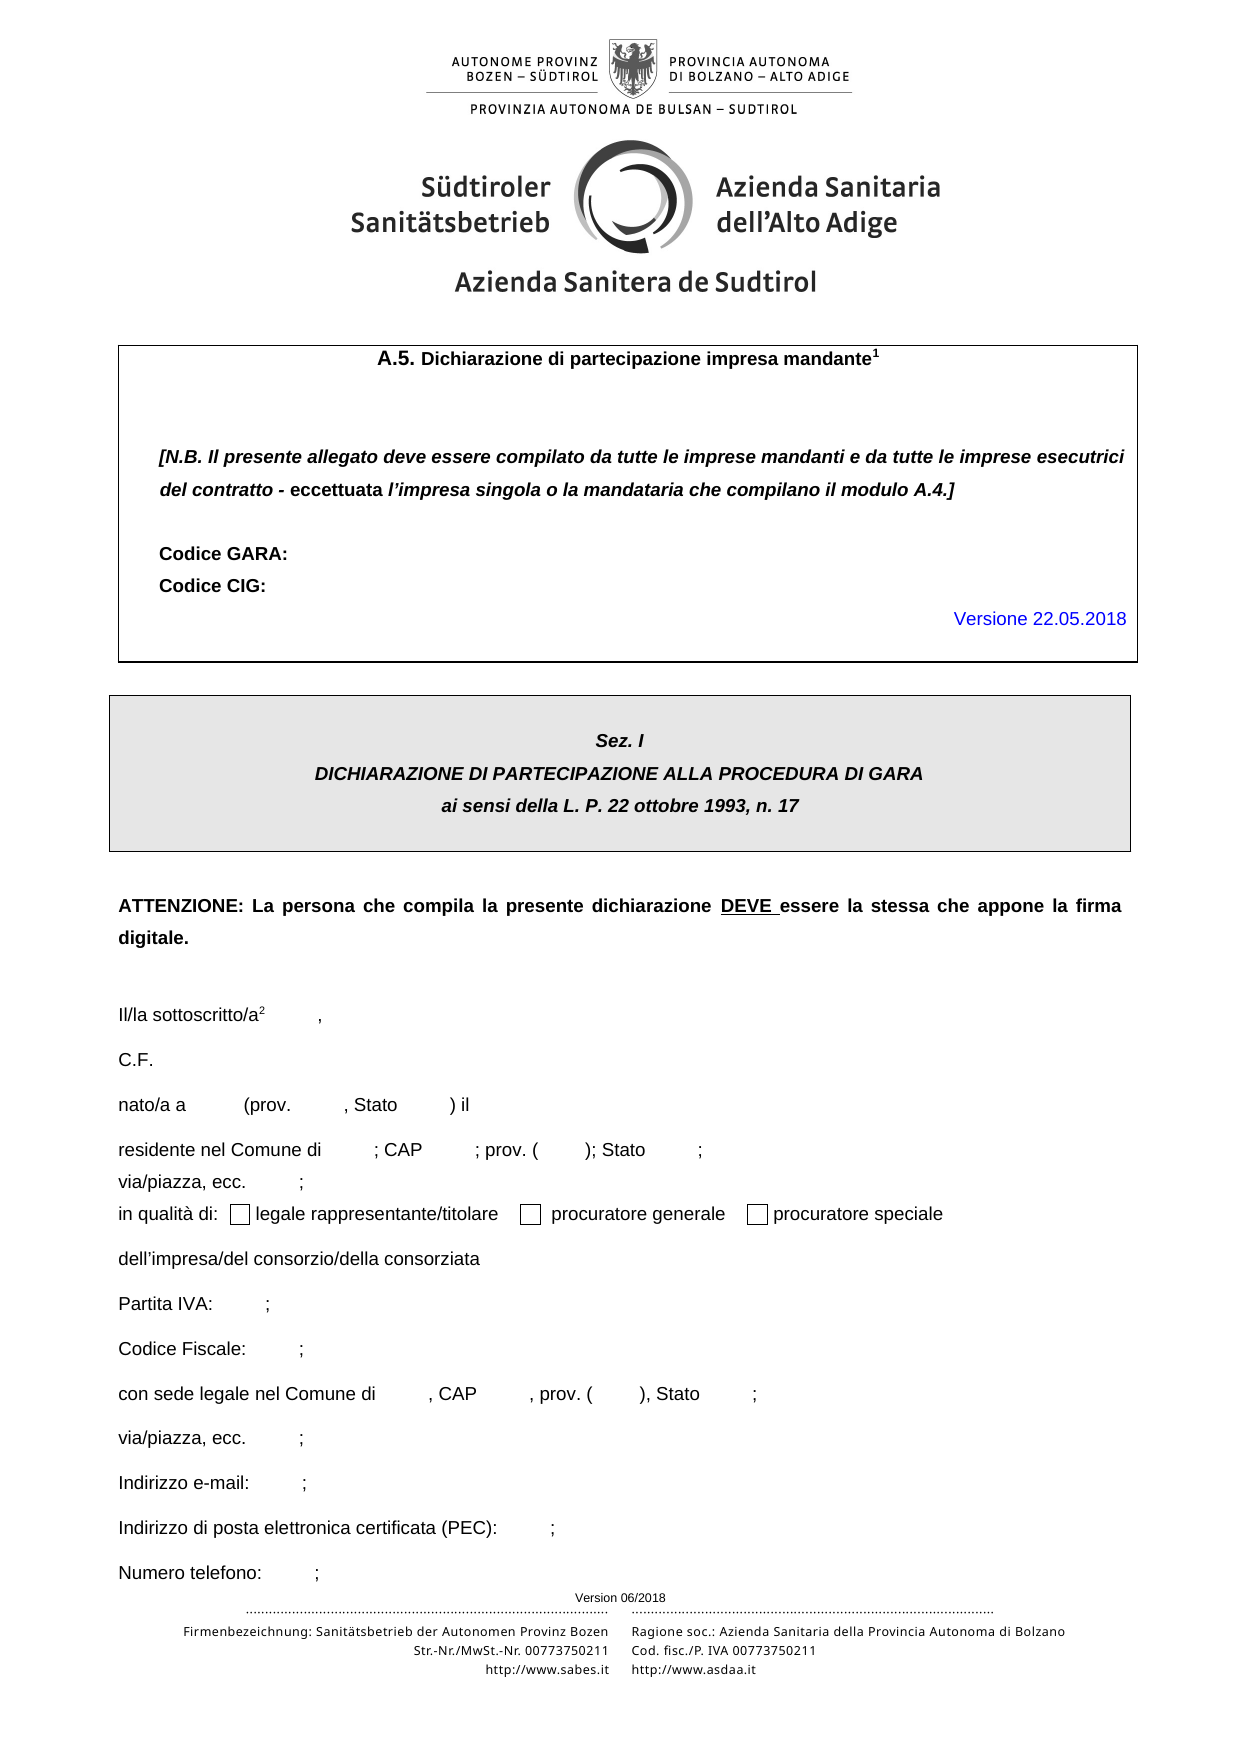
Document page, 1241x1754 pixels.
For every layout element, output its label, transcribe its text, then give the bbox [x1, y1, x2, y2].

text nato/a a (prov. , Stato ) il [118, 1094, 1122, 1115]
text dell’impresa/del consorzio/della consorziata [118, 1248, 1122, 1269]
text Codice Fiscale: ; [118, 1337, 1122, 1359]
text ai sensi della L. P. 22 ottobre 1993, n. 17 [110, 792, 1130, 816]
text via/piazza, ecc. ; [118, 1427, 1122, 1449]
text Indirizzo di posta elettronica certificata (PEC): ; [118, 1517, 1122, 1538]
text C.F. [118, 1049, 1122, 1071]
text DICHIARAZIONE DI PARTECIPAZIONE ALLA PROCEDURA DI GARA [110, 759, 1130, 784]
text Numero telefono: ; [118, 1561, 1122, 1583]
text via/piazza, ecc. ; [118, 1171, 1122, 1192]
text residente nel Comune di ; ; prov. ( ); Stato ; [118, 1138, 1122, 1160]
text Indirizzo e-mail: ; [118, 1472, 1122, 1493]
text Partita IVA: ; [118, 1293, 1122, 1314]
text ATTENZIONE: La persona che compila la presente dichiarazione DEVE essere la stessa che appone la firma digitale. [118, 895, 1122, 949]
table_header A.5. Dichiarazione di partecipazione impresa mandante [N.B. Il presente allegato deve essere compilato da tutte le imprese mandanti e da tutte le imprese esecutrici del contratto - eccettuata l’impresa singola o la mandataria che compilano il modulo A.4.] Codice GARA: Codice CIG: Versione 22.05.2018 [119, 346, 1137, 661]
picture [219, 34, 1047, 314]
text Sez. I [110, 727, 1130, 752]
text in qualità di: legale rappresentante/titolare procuratore generale procuratore speciale [118, 1203, 1122, 1225]
text con sede legale nel Comune di , , prov. ( ), Stato ; [118, 1382, 1122, 1404]
text Il/la sottoscritto/a , [118, 1004, 1122, 1026]
